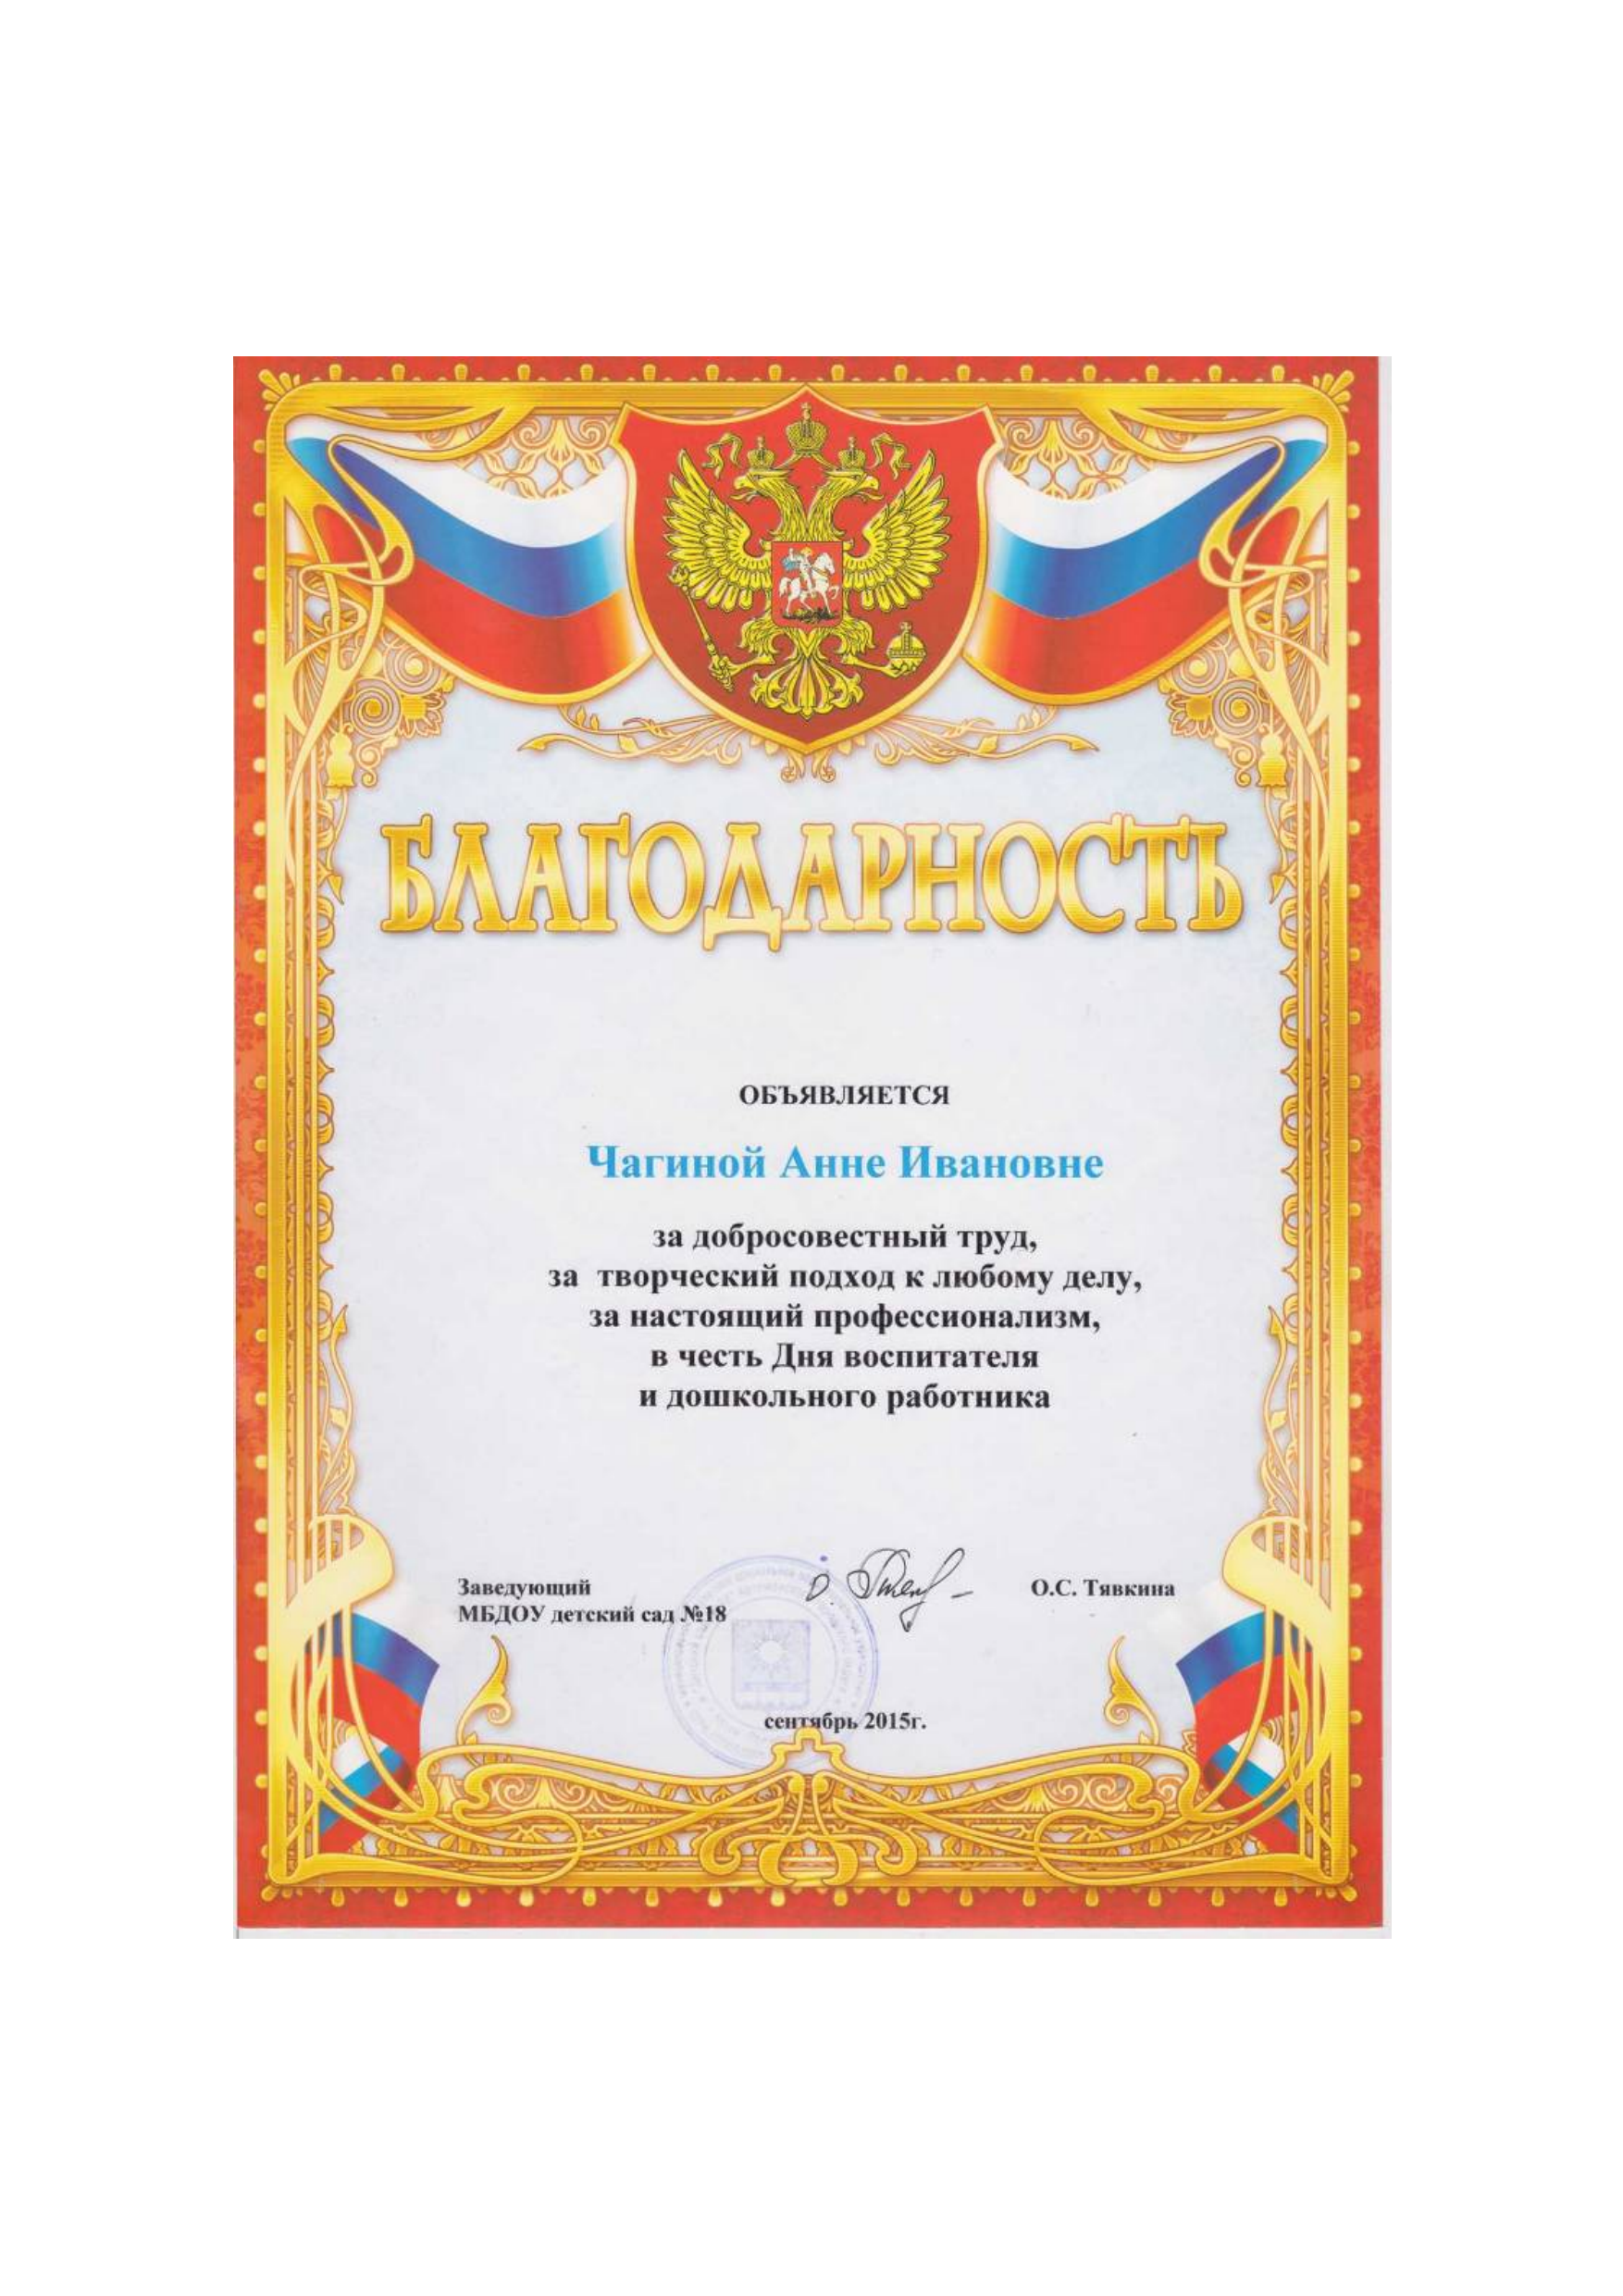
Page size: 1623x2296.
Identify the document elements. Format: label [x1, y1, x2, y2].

picture [233, 356, 1392, 1939]
